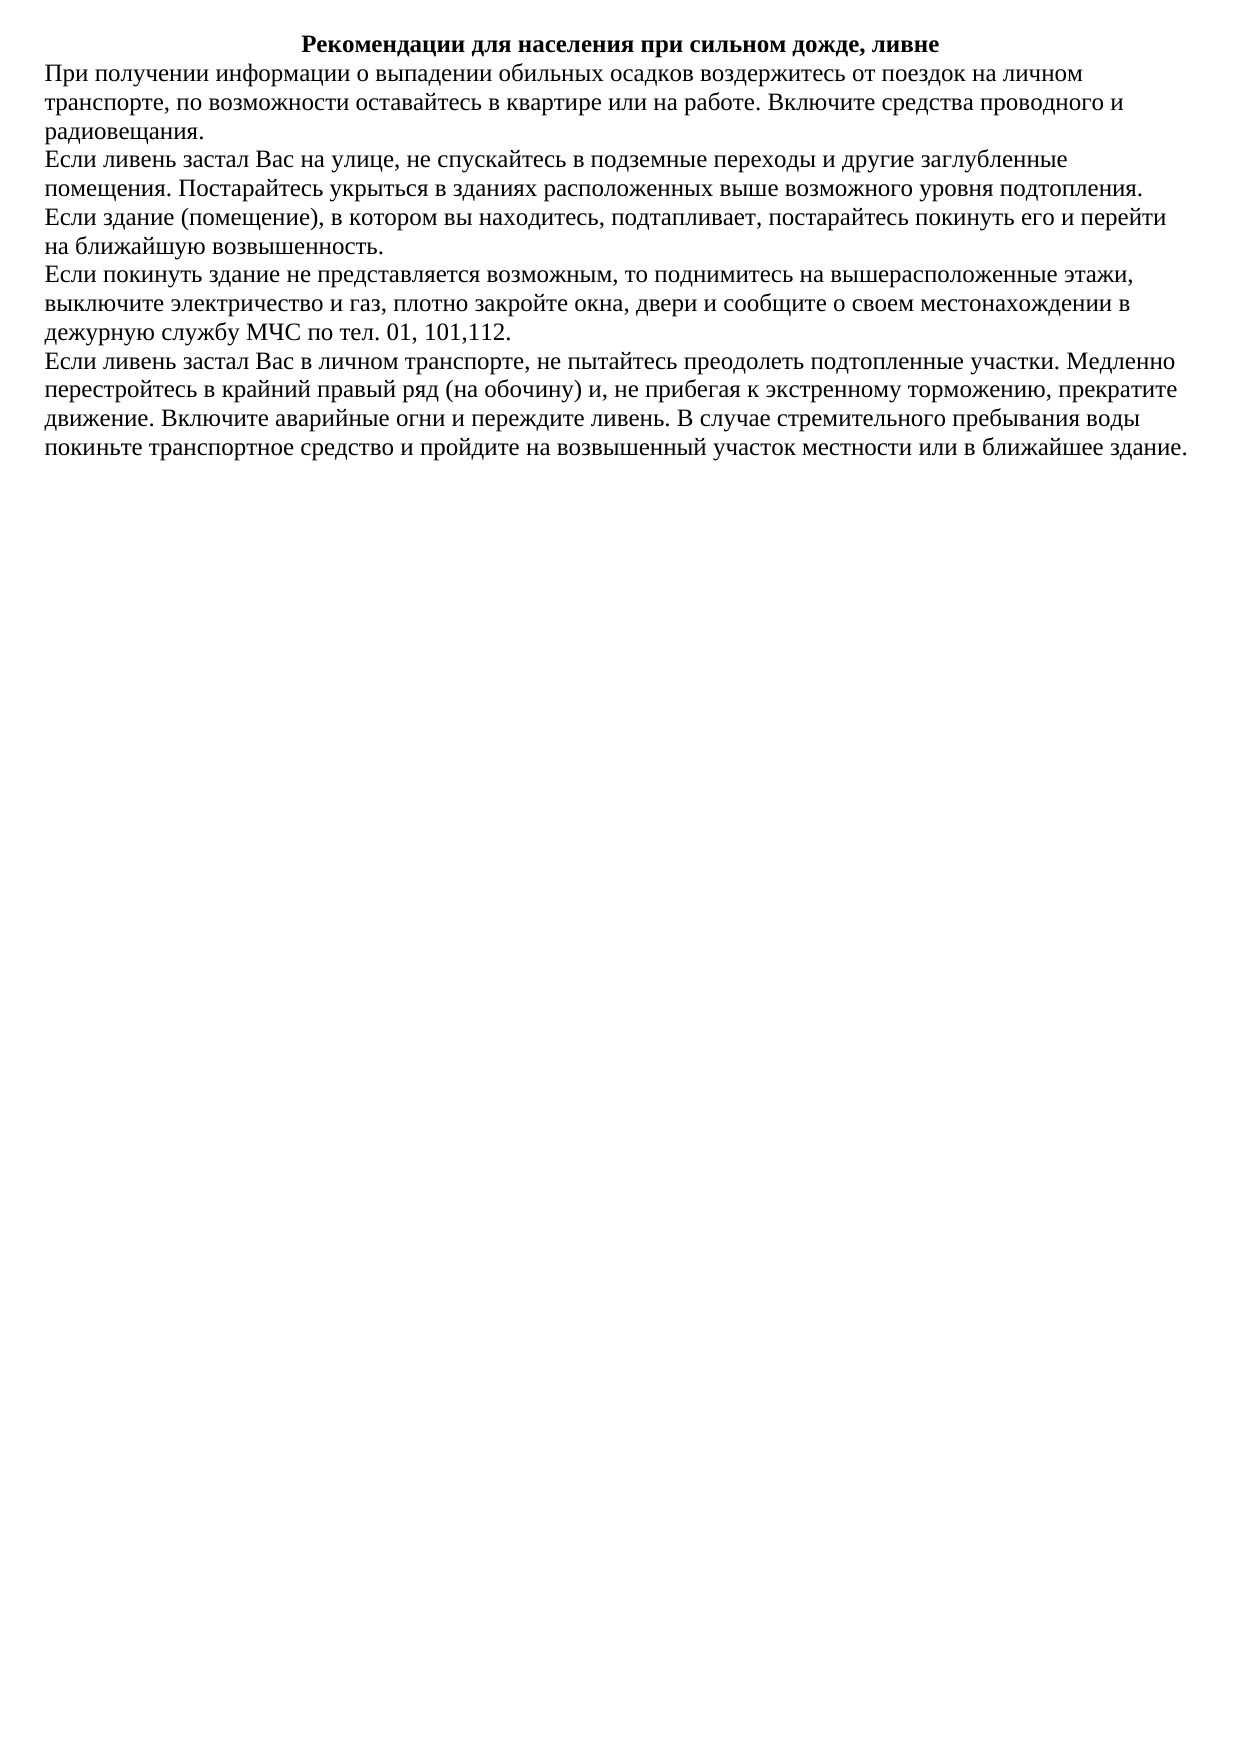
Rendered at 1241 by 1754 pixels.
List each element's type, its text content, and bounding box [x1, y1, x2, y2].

text Если ливень застал Вас в личном транспорте, не пытайтесь преодолеть подтопленные участки. Медленно перестройтесь в крайний правый ряд (на обочину) и, не прибегая к экстренному торможению, прекратите движение. Включите аварийные огни и переждите ливень. В случае стремительного пребывания воды покиньте транспортное средство и пройдите на возвышенный участок местности или в ближайшее здание. [44, 346, 1196, 461]
text Если покинуть здание не представляется возможным, то поднимитесь на вышерасположенные этажи, выключите электричество и газ, плотно закройте окна, двери и сообщите о своем местонахождении в дежурную службу МЧС по тел. 01, 101,112. [44, 259, 1196, 346]
text При получении информации о выпадении обильных осадков воздержитесь от поездок на личном транспорте, по возможности оставайтесь в квартире или на работе. Включите средства проводного и радиовещания. [44, 58, 1196, 144]
text Если ливень застал Вас на улице, не спускайтесь в подземные переходы и другие заглубленные помещения. Постарайтесь укрыться в зданиях расположенных выше возможного уровня подтопления. [44, 144, 1196, 202]
text Если здание (помещение), в котором вы находитесь, подтапливает, постарайтесь покинуть его и перейти на ближайшую возвышенность. [44, 202, 1196, 259]
text Рекомендации для населения при сильном дожде, ливне [44, 29, 1196, 58]
